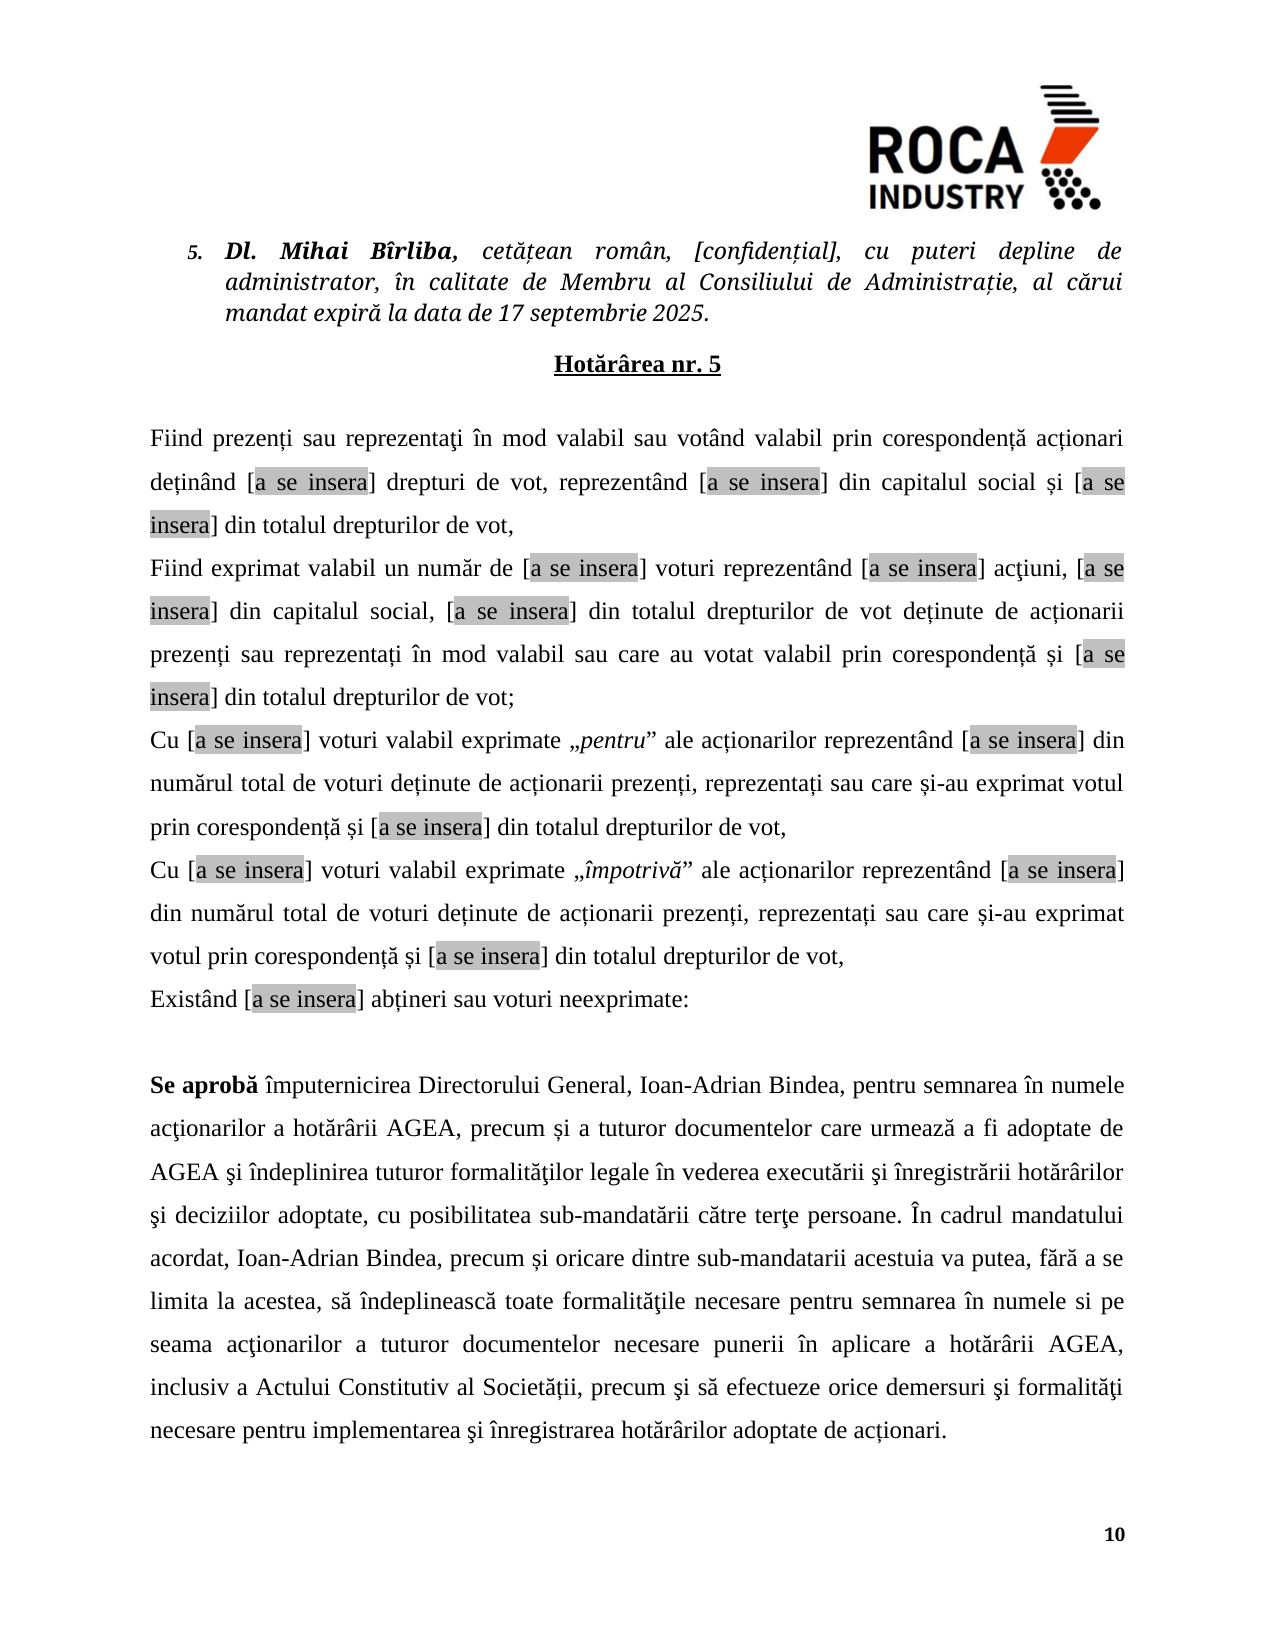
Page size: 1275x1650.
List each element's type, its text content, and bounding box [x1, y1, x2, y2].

text Cu [a se insera] voturi valabil exprimate „pentru” ale acționarilor reprezentând [a se insera] din numărul total de voturi deținute de acționarii prezenți, reprezentați sau care și-au exprimat votul prin corespondență și [a se insera] din totalul drepturilor de vot, [150, 725, 1125, 840]
text Cu [a se insera] voturi valabil exprimate „împotrivă” ale acționarilor reprezentând [a se insera] din numărul total de voturi deținute de acționarii prezenți, reprezentați sau care și-au exprimat votul prin corespondență și [a se insera] din totalul drepturilor de vot, [150, 855, 1125, 970]
text Fiind prezenți sau reprezentaţi în mod valabil sau votând valabil prin corespondență acționari deținând [a se insera] drepturi de vot, reprezentând [a se insera] din capitalul social și [a se insera] din totalul drepturilor de vot, [150, 423, 1125, 538]
text Existând [a se insera] abțineri sau voturi neexprimate: [356, 984, 1125, 1013]
list Dl. Mihai Bîrliba, cetățean român, [confidențial], cu puteri depline de administrator, în calitate de Membru al Consiliului de Administraţie, al cărui mandat expiră la data de 17 septembrie 2025. [187, 235, 1125, 328]
text Fiind exprimat valabil un număr de [a se insera] voturi reprezentând [a se insera] acţiuni, [a se insera] din capitalul social, [a se insera] din totalul drepturilor de vot deținute de acționarii prezenți sau reprezentați în mod valabil sau care au votat valabil prin corespondență și [a se insera] din totalul drepturilor de vot; [150, 553, 1125, 711]
text Hotărârea nr. 5 [150, 349, 1125, 378]
text Se aprobă împuternicirea Directorului General, Ioan-Adrian Bindea, pentru semnarea în numele acţionarilor a hotărârii AGEA, precum și a tuturor documentelor care urmează a fi adoptate de AGEA şi îndeplinirea tuturor formalităţilor legale în vederea executării şi înregistrării hotărârilor şi deciziilor adoptate, cu posibilitatea sub-mandatării către terţe persoane. În cadrul mandatului acordat, Ioan-Adrian Bindea, precum și oricare dintre sub-mandatarii acestuia va putea, fără a se limita la acestea, să îndeplinească toate formalităţile necesare pentru semnarea în numele si pe seama acţionarilor a tuturor documentelor necesare punerii în aplicare a hotărârii AGEA, inclusiv a Actului Constitutiv al Societății, precum şi să efectueze orice demersuri şi formalităţi necesare pentru implementarea şi înregistrarea hotărârilor adoptate de acționari. [150, 1070, 1125, 1444]
picture [853, 59, 1125, 235]
